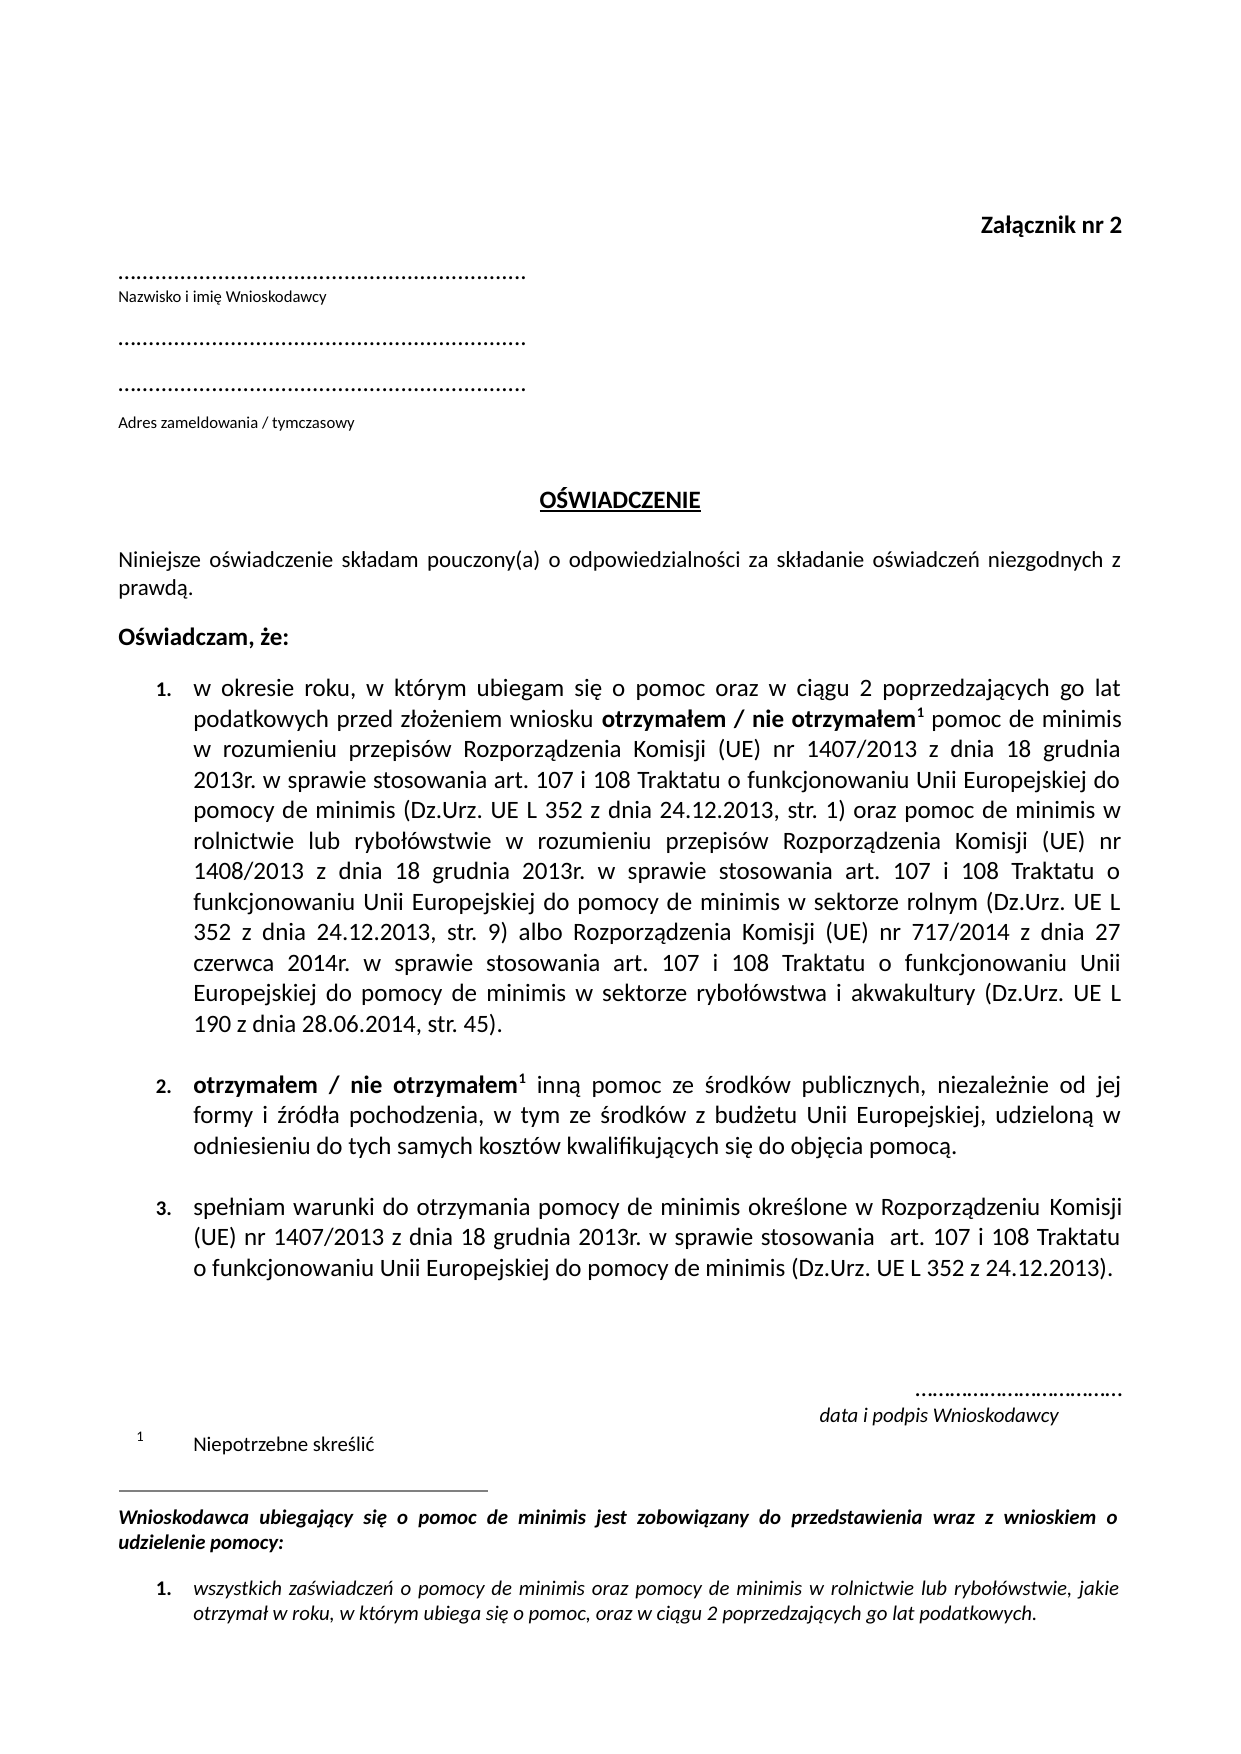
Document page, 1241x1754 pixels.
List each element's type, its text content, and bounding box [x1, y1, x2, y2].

text Niniejsze oświadczenie składam pouczony(a) o odpowiedzialności za składanie oświadczeń niezgodnych z prawdą. [118, 545, 1122, 601]
text OŚWIADCZENIE [118, 484, 1122, 514]
text ….............................................................. [118, 367, 1122, 398]
text data i podpis Wnioskodawcy [819, 1402, 1122, 1428]
text 1 Niepotrzebne skreślić [118, 1428, 1122, 1458]
list otrzymałem / nie otrzymałem1 inną pomoc ze środków publicznych, niezależnie od jej formy i źródła pochodzenia, w tym ze środków z budżetu Unii Europejskiej, udzieloną w odniesieniu do tych samych kosztów kwalifikujących się do objęcia pomocą. [156, 1069, 1122, 1161]
text Załącznik nr 2 [118, 209, 1122, 240]
text Adres zameldowania / tymczasowy [118, 413, 1122, 433]
text Wnioskodawca ubiegający się o pomoc de minimis jest zobowiązany do przedstawienia wraz z wnioskiem o udzielenie pomocy: [118, 1504, 1122, 1555]
text ……………………………… [156, 1372, 1122, 1402]
text Nazwisko i imię Wnioskodawcy [118, 286, 1122, 306]
list w okresie roku, w którym ubiegam się o pomoc oraz w ciągu 2 poprzedzających go lat podatkowych przed złożeniem wniosku otrzymałem / nie otrzymałem1 pomoc de minimis w rozumieniu przepisów Rozporządzenia Komisji (UE) nr 1407/2013 z dnia 18 grudnia 2013r. w sprawie stosowania art. 107 i 108 Traktatu o funkcjonowaniu Unii Europejskiej do pomocy de minimis (Dz.Urz. UE L 352 z dnia 24.12.2013, str. 1) oraz pomoc de minimis w rolnictwie lub rybołówstwie w rozumieniu przepisów Rozporządzenia Komisji (UE) nr 1408/2013 z dnia 18 grudnia 2013r. w sprawie stosowania art. 107 i 108 Traktatu o funkcjonowaniu Unii Europejskiej do pomocy de minimis w sektorze rolnym (Dz.Urz. UE L 352 z dnia 24.12.2013, str. 9) albo Rozporządzenia Komisji (UE) nr 717/2014 z dnia 27 czerwca 2014r. w sprawie stosowania art. 107 i 108 Traktatu o funkcjonowaniu Unii Europejskiej do pomocy de minimis w sektorze rybołówstwa i akwakultury (Dz.Urz. UE L 190 z dnia 28.06.2014, str. 45). [156, 672, 1122, 1038]
text ….............................................................. [118, 255, 1122, 286]
text Oświadczam, że: [118, 621, 1122, 652]
text ….............................................................. [118, 321, 1122, 352]
list spełniam warunki do otrzymania pomocy de minimis określone w Rozporządzeniu Komisji (UE) nr 1407/2013 z dnia 18 grudnia 2013r. w sprawie stosowania art. 107 i 108 Traktatu o funkcjonowaniu Unii Europejskiej do pomocy de minimis (Dz.Urz. UE L 352 z 24.12.2013). [156, 1191, 1122, 1283]
list wszystkich zaświadczeń o pomocy de minimis oraz pomocy de minimis w rolnictwie lub rybołówstwie, jakie otrzymał w roku, w którym ubiega się o pomoc, oraz w ciągu 2 poprzedzających go lat podatkowych. [156, 1575, 1122, 1626]
